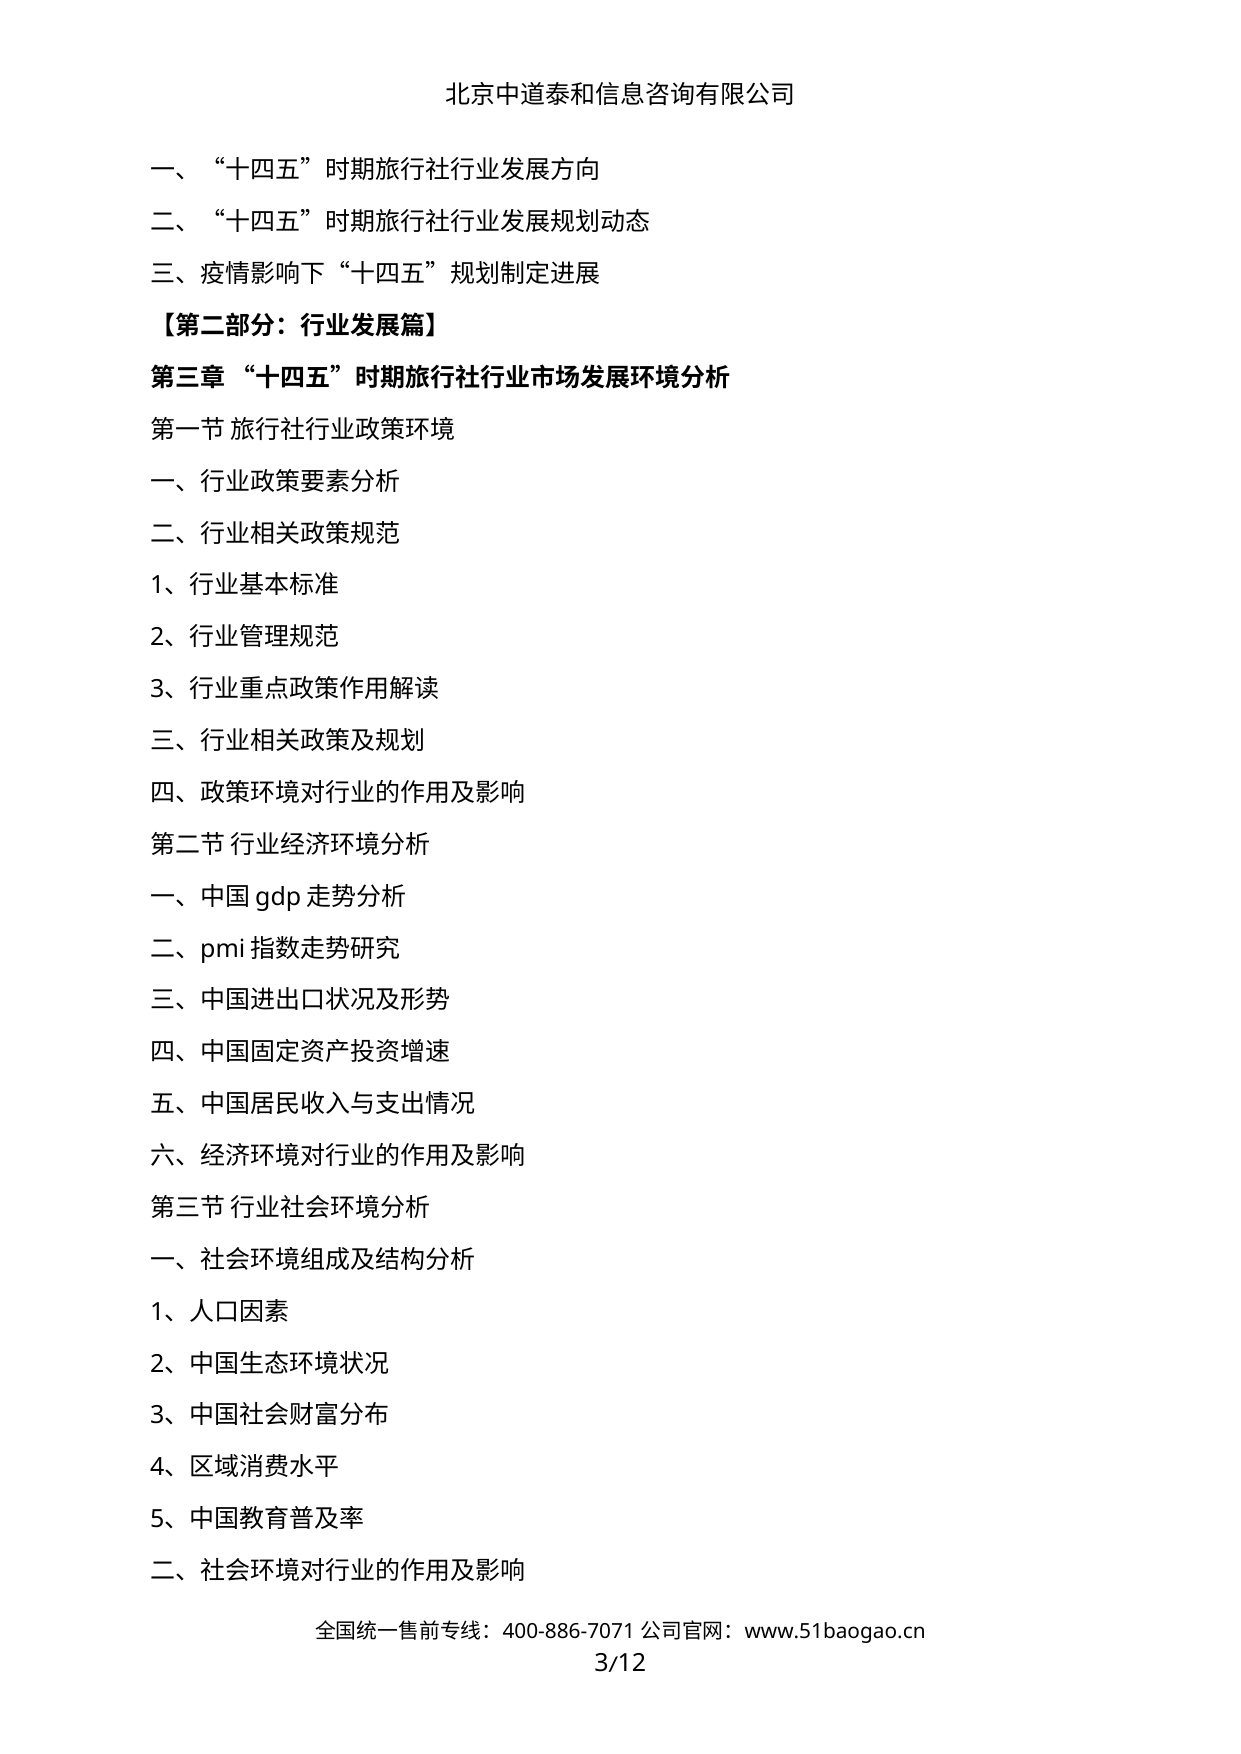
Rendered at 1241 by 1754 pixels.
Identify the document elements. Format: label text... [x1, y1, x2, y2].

text 第三节 行业社会环境分析 [150, 1187, 1090, 1224]
text 5、中国教育普及率 [150, 1499, 1090, 1535]
text 3、行业重点政策作用解读 [150, 669, 1090, 705]
text 第二节 行业经济环境分析 [150, 824, 1090, 861]
text 4、区域消费水平 [150, 1447, 1090, 1483]
text 一、行业政策要素分析 [150, 461, 1090, 497]
text 一、中国gdp走势分析 [150, 876, 1090, 912]
text 第三章 “十四五”时期旅行社行业市场发展环境分析 [150, 357, 1090, 394]
text 2、中国生态环境状况 [150, 1343, 1090, 1379]
text 四、中国固定资产投资增速 [150, 1032, 1090, 1068]
text 2、行业管理规范 [150, 617, 1090, 653]
text 五、中国居民收入与支出情况 [150, 1084, 1090, 1120]
text 3、中国社会财富分布 [150, 1395, 1090, 1431]
text 二、社会环境对行业的作用及影响 [150, 1551, 1090, 1587]
text 四、政策环境对行业的作用及影响 [150, 772, 1090, 809]
text 1、人口因素 [150, 1291, 1090, 1327]
text 【第二部分：行业发展篇】 [150, 306, 1090, 342]
text 二、pmi指数走势研究 [150, 928, 1090, 964]
text 第一节 旅行社行业政策环境 [150, 409, 1090, 446]
text 1、行业基本标准 [150, 565, 1090, 601]
text 一、社会环境组成及结构分析 [150, 1239, 1090, 1276]
text 二、“十四五”时期旅行社行业发展规划动态 [150, 202, 1090, 238]
text 二、行业相关政策规范 [150, 513, 1090, 549]
text 三、行业相关政策及规划 [150, 721, 1090, 757]
text 三、疫情影响下“十四五”规划制定进展 [150, 254, 1090, 290]
text 一、“十四五”时期旅行社行业发展方向 [150, 150, 1090, 186]
text 六、经济环境对行业的作用及影响 [150, 1136, 1090, 1172]
text 三、中国进出口状况及形势 [150, 980, 1090, 1016]
